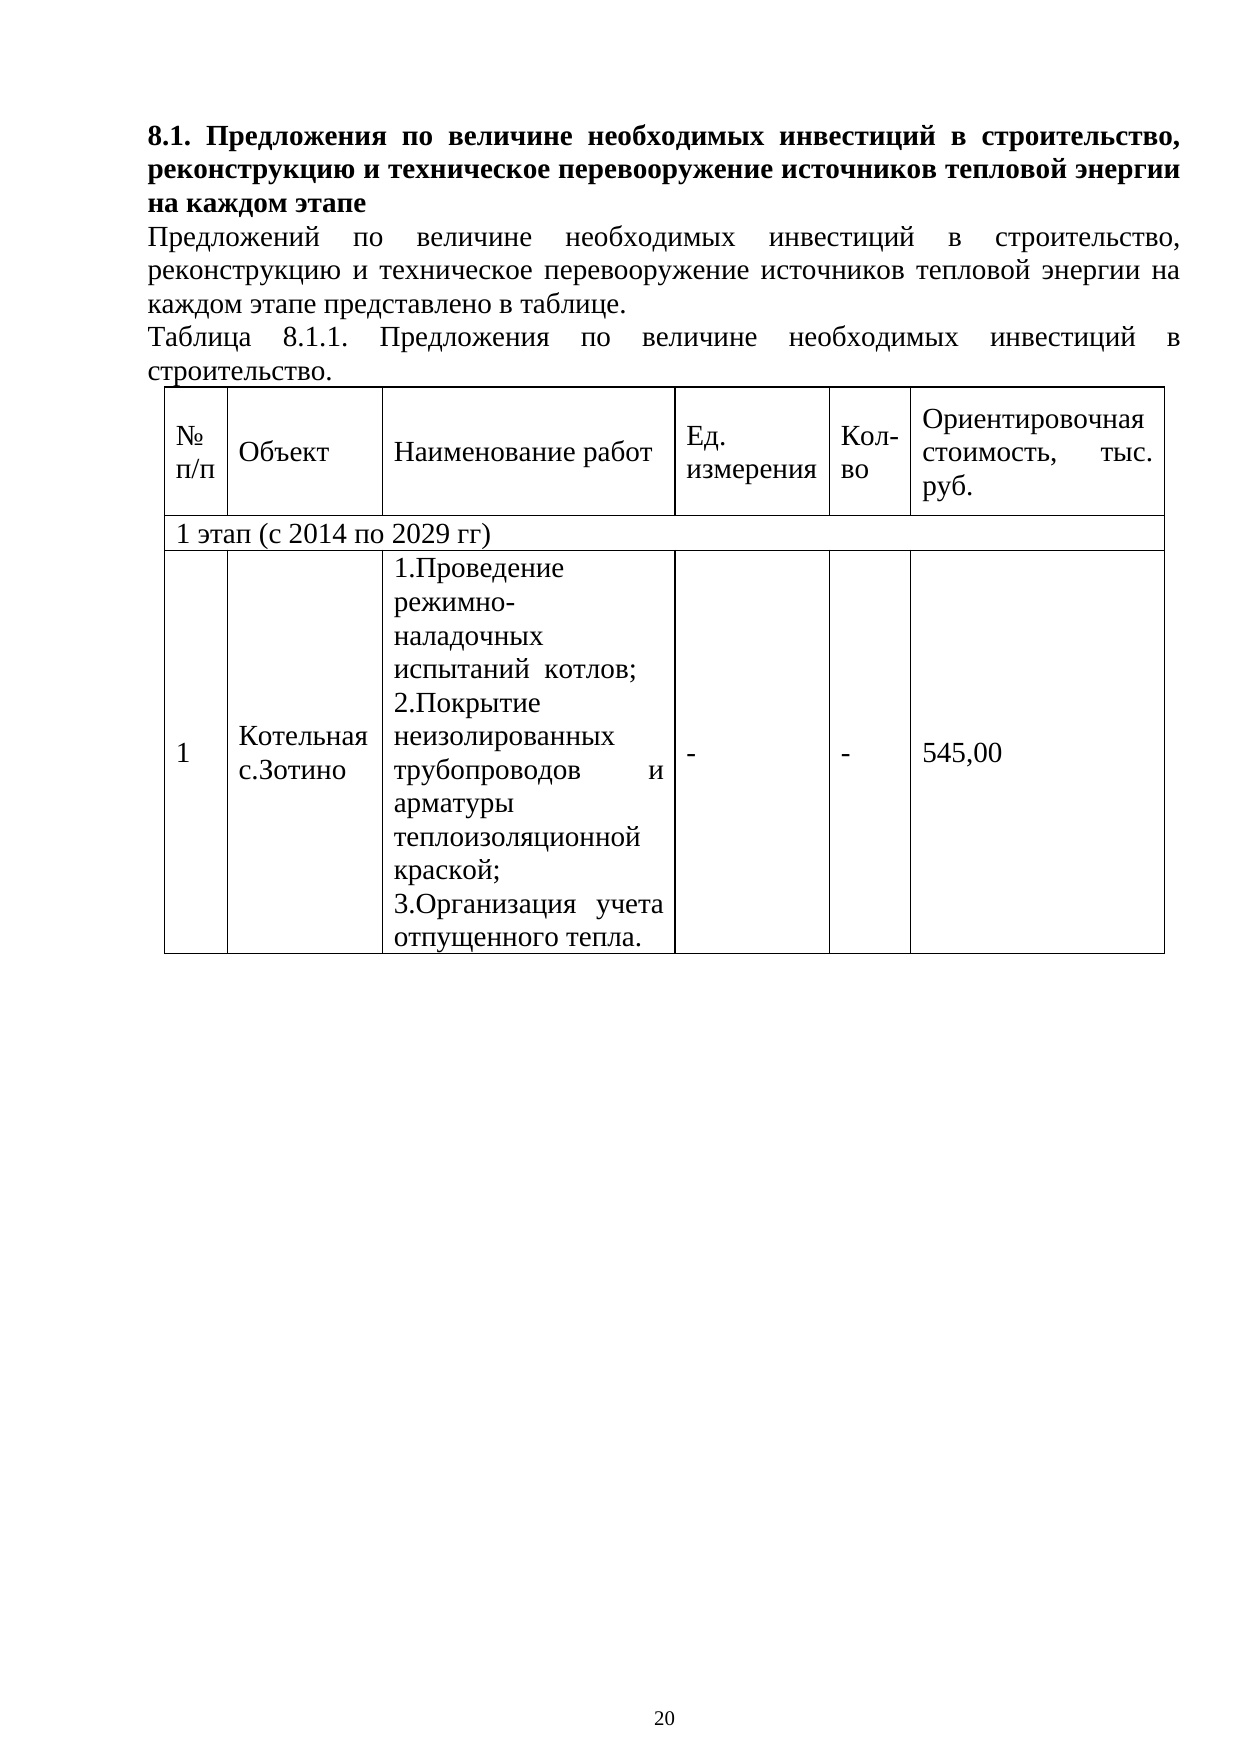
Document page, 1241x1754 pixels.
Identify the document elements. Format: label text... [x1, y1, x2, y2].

table_cell 1 этап (с 2014 по 2029 гг) [165, 516, 1164, 549]
table_header Ориентировочная стоимость, тыс. руб. [911, 388, 1164, 515]
table_header Объект [228, 388, 382, 515]
text Таблица 8.1.1. Предложения по величине необходимых инвестиций в строительство. [147, 319, 1181, 386]
text 8.1. Предложения по величине необходимых инвестиций в строительство, реконструкцию и техническое перевооружение источников тепловой энергии на каждом этапе [147, 118, 1181, 219]
table_cell 1 [165, 551, 227, 953]
table_header Ед. измерения [676, 388, 829, 515]
table_header № п/п [165, 388, 227, 515]
table_cell - [676, 551, 829, 953]
table_header Кол-во [830, 388, 910, 515]
table_cell 545,00 [911, 551, 1164, 953]
table_cell Котельная с.Зотино [228, 551, 382, 953]
table_cell - [830, 551, 910, 953]
text Предложений по величине необходимых инвестиций в строительство, реконструкцию и техническое перевооружение источников тепловой энергии на каждом этапе представлено в таблице. [147, 219, 1181, 319]
table_header Наименование работ [383, 388, 674, 515]
table_cell 1.Проведение режимно-наладочных испытаний котлов; 2.Покрытие неизолированных трубопроводов и арматуры теплоизоляционной краской; 3.Организация учета отпущенного тепла. [383, 551, 674, 953]
